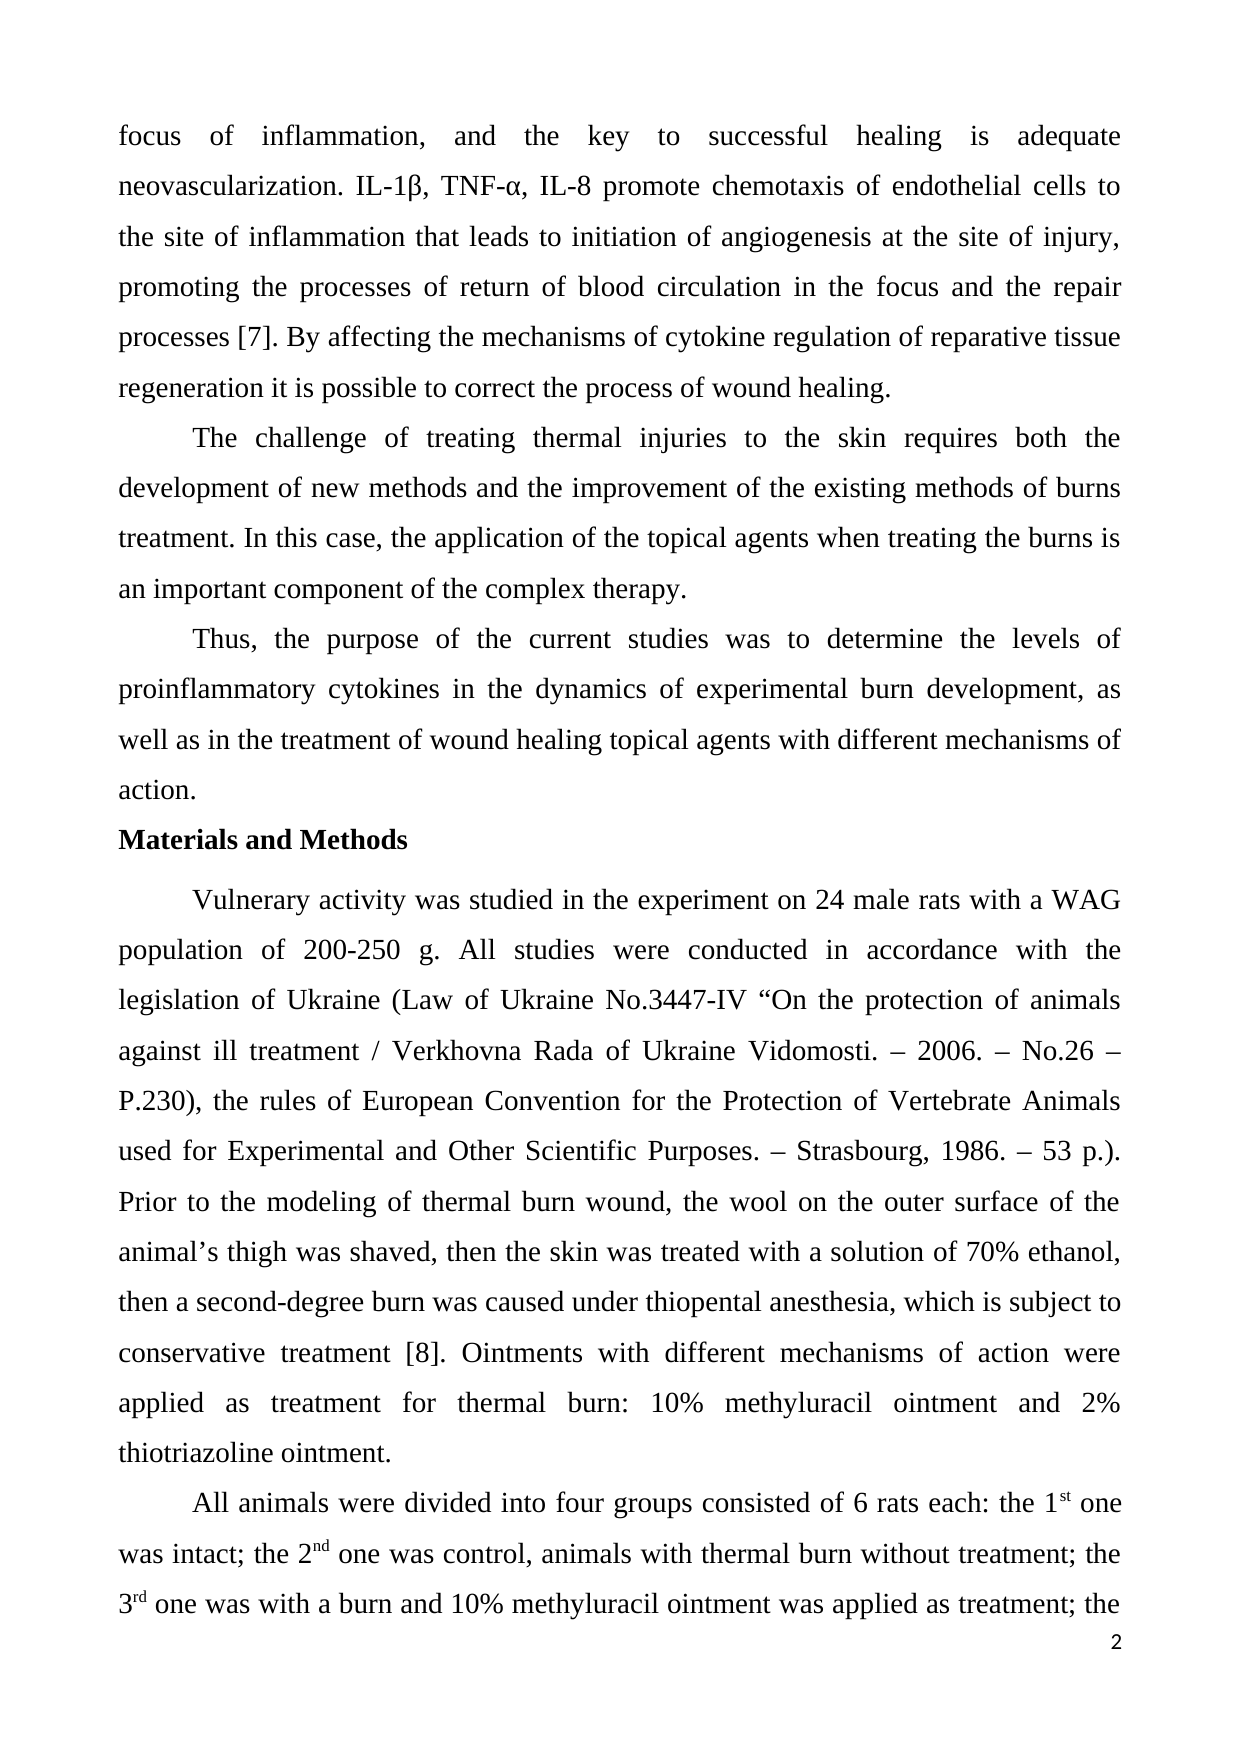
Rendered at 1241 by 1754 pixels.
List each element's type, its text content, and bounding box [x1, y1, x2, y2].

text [118, 118, 1122, 403]
text Vulnerary activity was studied in the experiment on 24 male rats with a WAG population of 200-250 g. All studies were conducted in accordance with the legislation of Ukraine (Law of Ukraine No.3447-IV “On the protection of animals against ill treatment / Verkhovna Rada of Ukraine Vidomosti. – 2006. – No.26 – P.230), the rules of European Convention for the Protection of Vertebrate Animals used for Experimental and Other Scientific Purposes. – Strasbourg, 1986. – 53 p.). Prior to the modeling of thermal burn wound, the wool on the outer surface of the animal’s thigh was shaved, then the skin was treated with a solution of 70% ethanol, then a second-degree burn was caused under thiopental anesthesia, which is subject to conservative treatment [8]. Ointments with different mechanisms of action were applied as treatment for thermal burn: 10% methyluracil ointment and 2% thiotriazoline ointment. [118, 882, 1122, 1469]
text Materials and Methods [118, 822, 1122, 856]
text Thus, the purpose of the current studies was to determine the levels of proinflammatory cytokines in the dynamics of experimental burn development, as well as in the treatment of wound healing topical agents with different mechanisms of action. [118, 621, 1122, 806]
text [118, 1486, 1122, 1620]
text The challenge of treating thermal injuries to the skin requires both the development of new methods and the improvement of the existing methods of burns treatment. In this case, the application of the topical agents when treating the burns is an important component of the complex therapy. [118, 420, 1122, 604]
